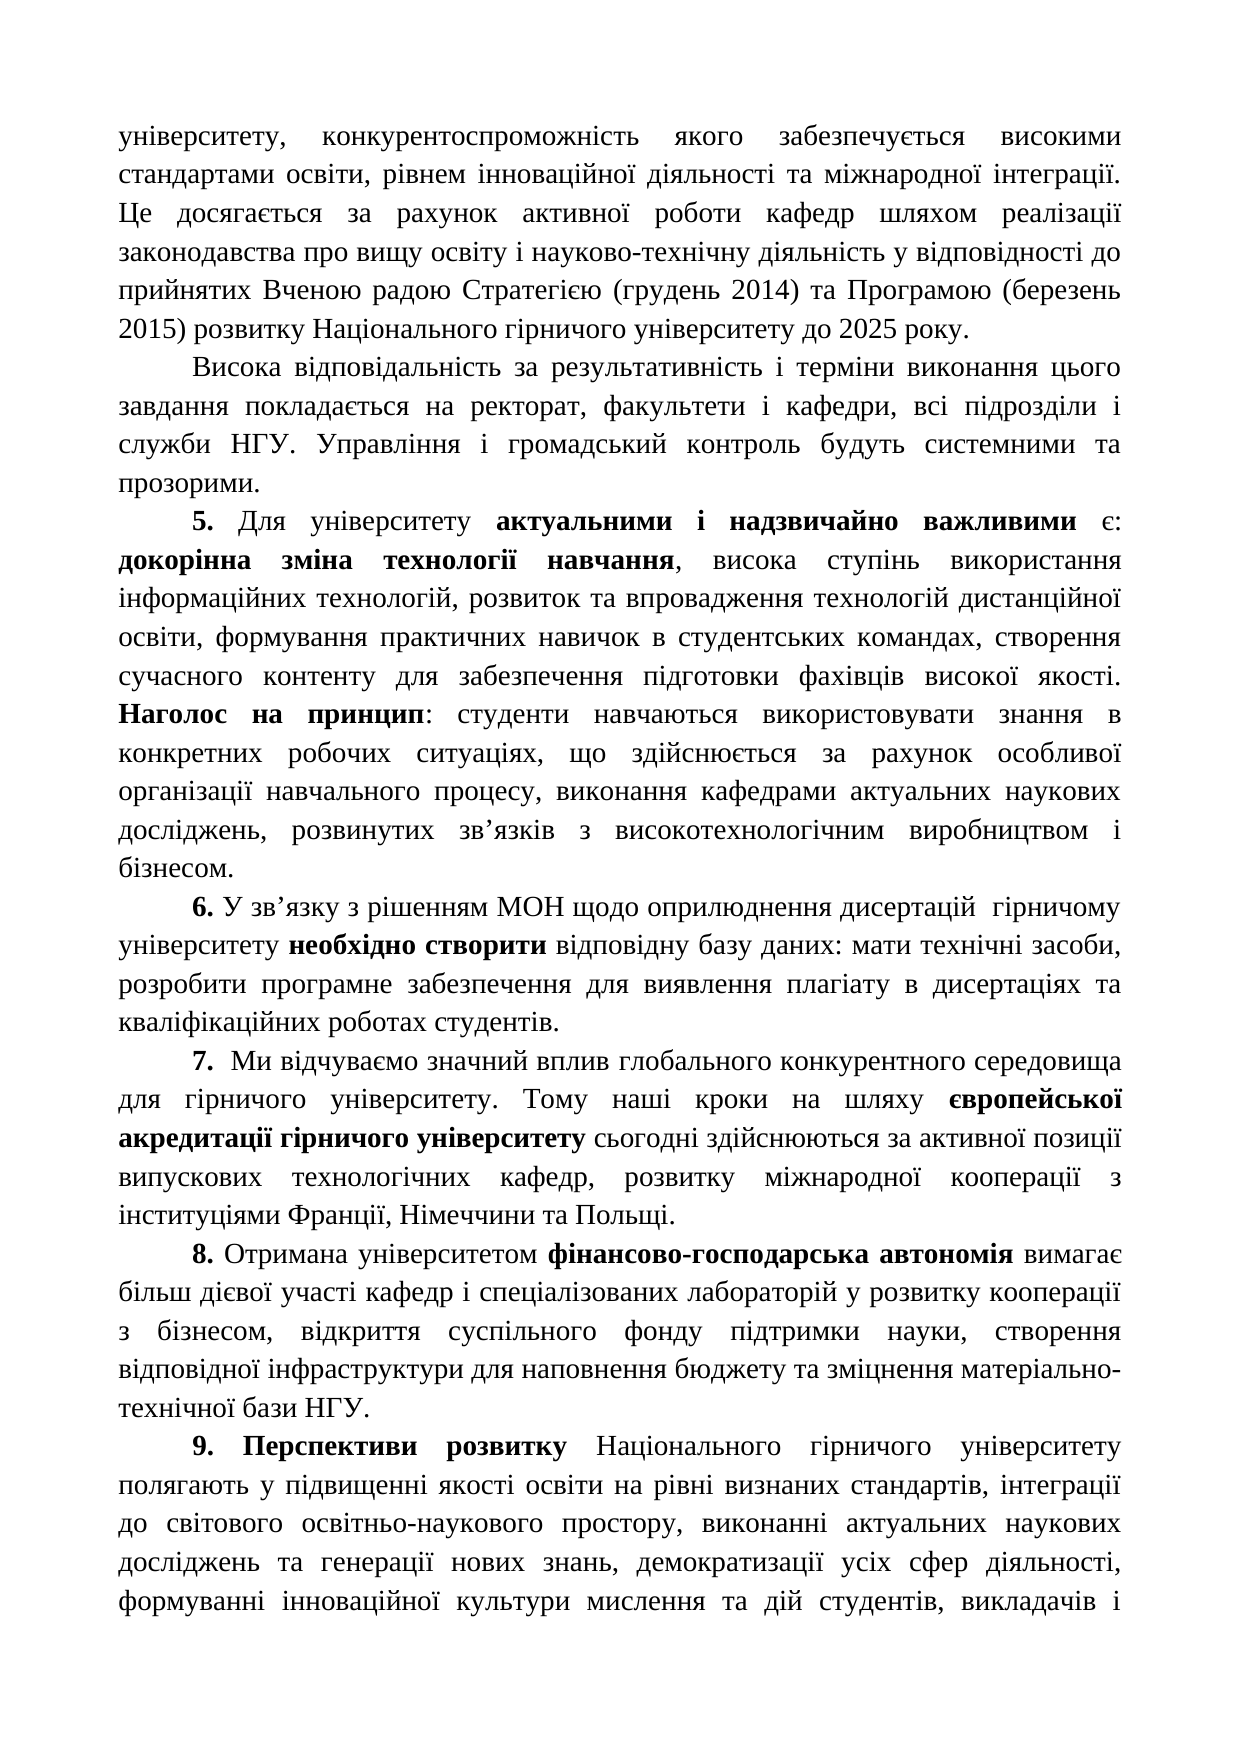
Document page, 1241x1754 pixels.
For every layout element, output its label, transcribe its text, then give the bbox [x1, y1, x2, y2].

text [118, 1428, 1122, 1616]
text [118, 118, 1122, 344]
text 5. Для університету актуальними і надзвичайно важливими є: докорінна зміна технології навчання, висока ступінь використання інформаційних технологій, розвиток та впровадження технологій дистанційної освіти, формування практичних навичок в студентських командах, створення сучасного контенту для забезпечення підготовки фахівців високої якості. Наголос на принцип: студенти навчаються використовувати знання в конкретних робочих ситуаціях, що здійснюється за рахунок особливої організації навчального процесу, виконання кафедрами актуальних наукових досліджень, розвинутих зв’язків з високотехнологічним виробництвом і бізнесом. [118, 503, 1122, 884]
text 6. У зв’язку з рішенням МОН щодо оприлюднення дисертацій гірничому університету необхідно створити відповідну базу даних: мати технічні засоби, розробити програмне забезпечення для виявлення плагіату в дисертаціях та кваліфікаційних роботах студентів. [118, 889, 1122, 1038]
text Висока відповідальність за результативність і терміни виконання цього завдання покладається на ректорат, факультети і кафедри, всі підрозділи і служби НГУ. Управління і громадський контроль будуть системними та прозорими. [118, 349, 1122, 498]
text 7. Ми відчуваємо значний вплив глобального конкурентного середовища для гірничого університету. Тому наші кроки на шляху європейської акредитації гірничого університету сьогодні здійснюються за активної позиції випускових технологічних кафедр, розвитку міжнародної кооперації з інституціями Франції, Німеччини та Польщі. [118, 1043, 1122, 1231]
text 8. Отримана університетом фінансово-господарська автономія вимагає більш дієвої участі кафедр і спеціалізованих лабораторій у розвитку кооперації з бізнесом, відкриття суспільного фонду підтримки науки, створення відповідної інфраструктури для наповнення бюджету та зміцнення матеріально-технічної бази НГУ. [118, 1236, 1122, 1423]
